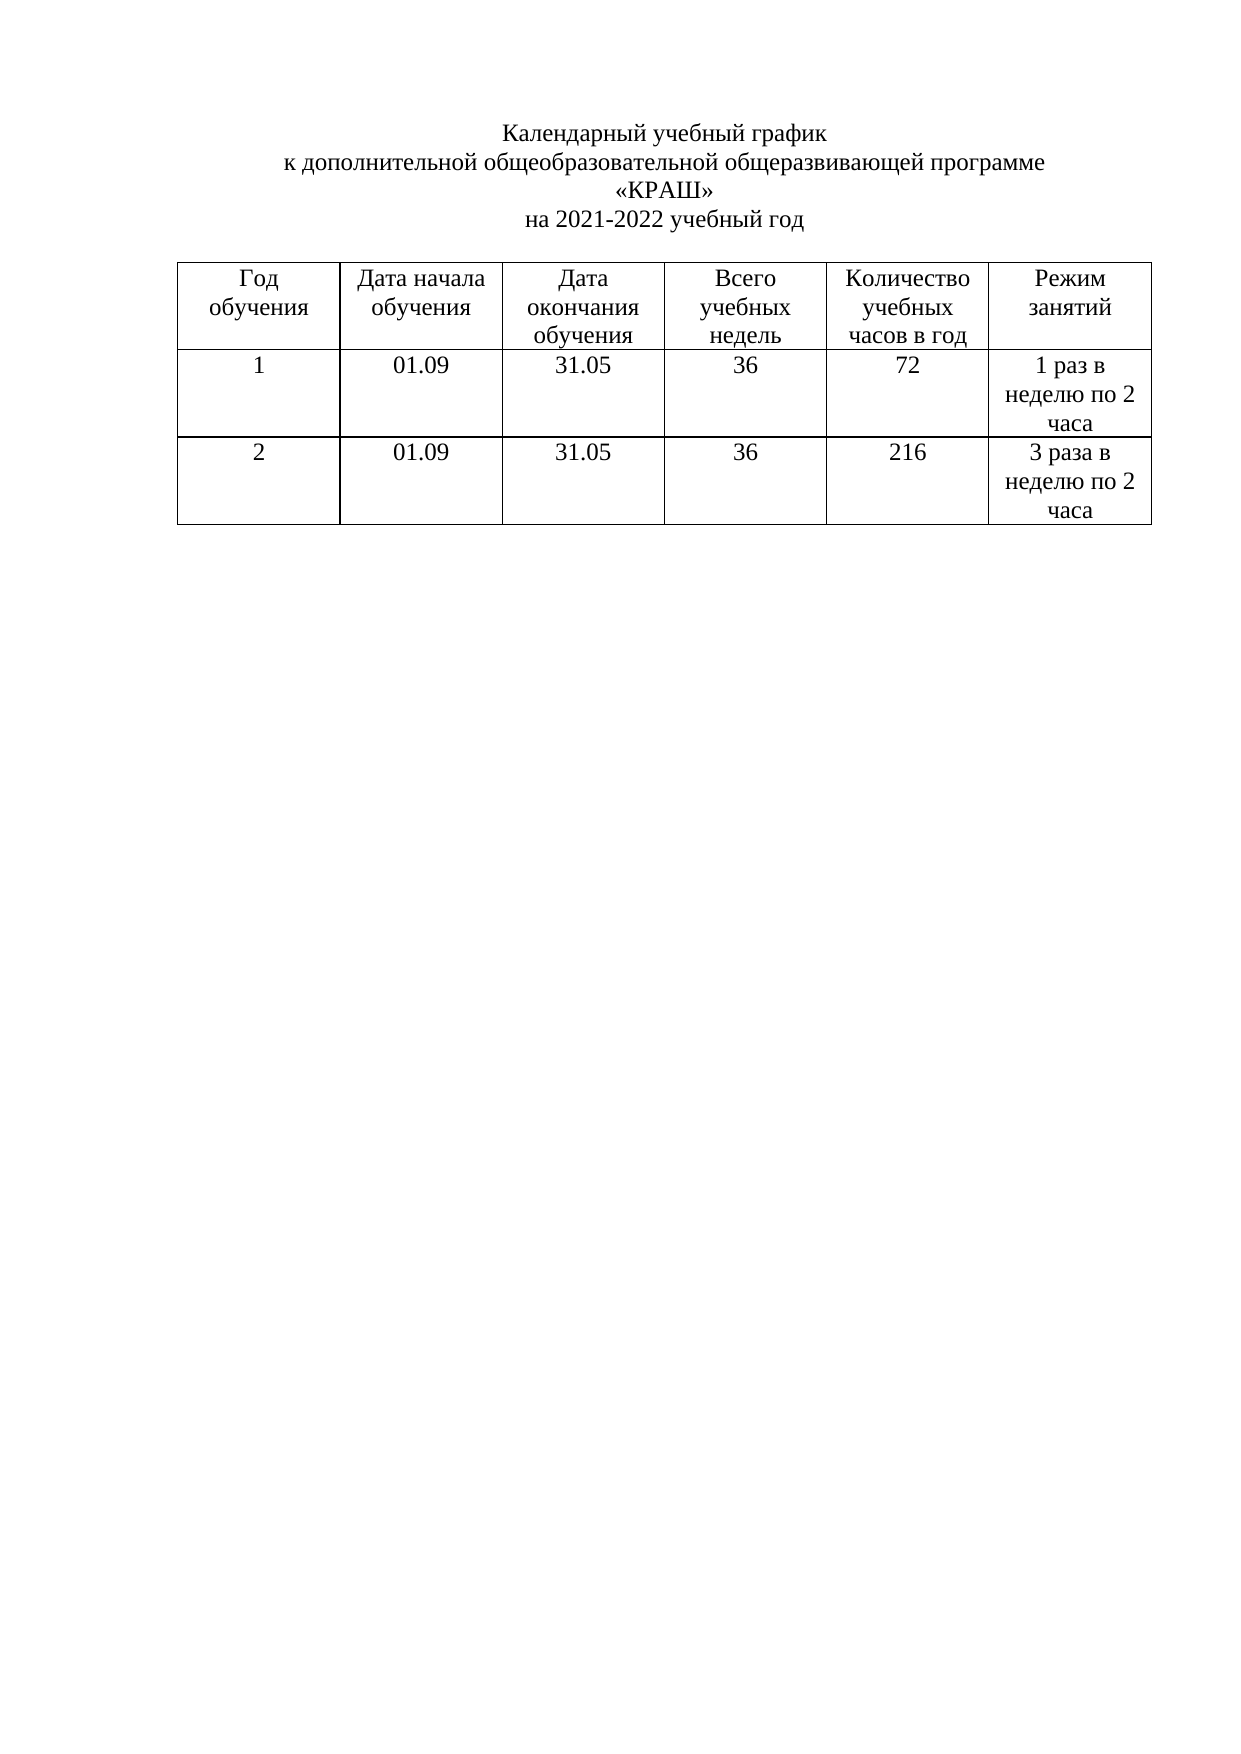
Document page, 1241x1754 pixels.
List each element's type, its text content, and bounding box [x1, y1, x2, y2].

table_header Дата окончания обучения [503, 263, 664, 349]
table_cell 01.09 [341, 438, 502, 524]
table_cell 36 [665, 350, 826, 436]
table_cell 216 [827, 438, 988, 524]
table_cell 31.05 [503, 438, 664, 524]
table_header Год обучения [178, 263, 339, 349]
table_cell 2 [178, 438, 339, 524]
table_cell 3 раза в неделю по 2 часа [989, 438, 1151, 524]
table_cell 31.05 [503, 350, 664, 436]
table_cell 1 [178, 350, 339, 436]
text «КРАШ» [177, 176, 1152, 204]
text на 2021-2022 учебный год [177, 204, 1152, 233]
table_cell 1 раз в неделю по 2 часа [989, 350, 1151, 436]
table_cell 01.09 [341, 350, 502, 436]
table_cell 72 [827, 350, 988, 436]
text к дополнительной общеобразовательной общеразвивающей программе [177, 147, 1152, 176]
table_cell 36 [665, 438, 826, 524]
table_header Количество учебных часов в год [827, 263, 988, 349]
table_header Дата начала обучения [341, 263, 502, 349]
text Календарный учебный график [177, 118, 1152, 147]
table_header Режим занятий [989, 263, 1151, 349]
table_header Всего учебных недель [665, 263, 826, 349]
